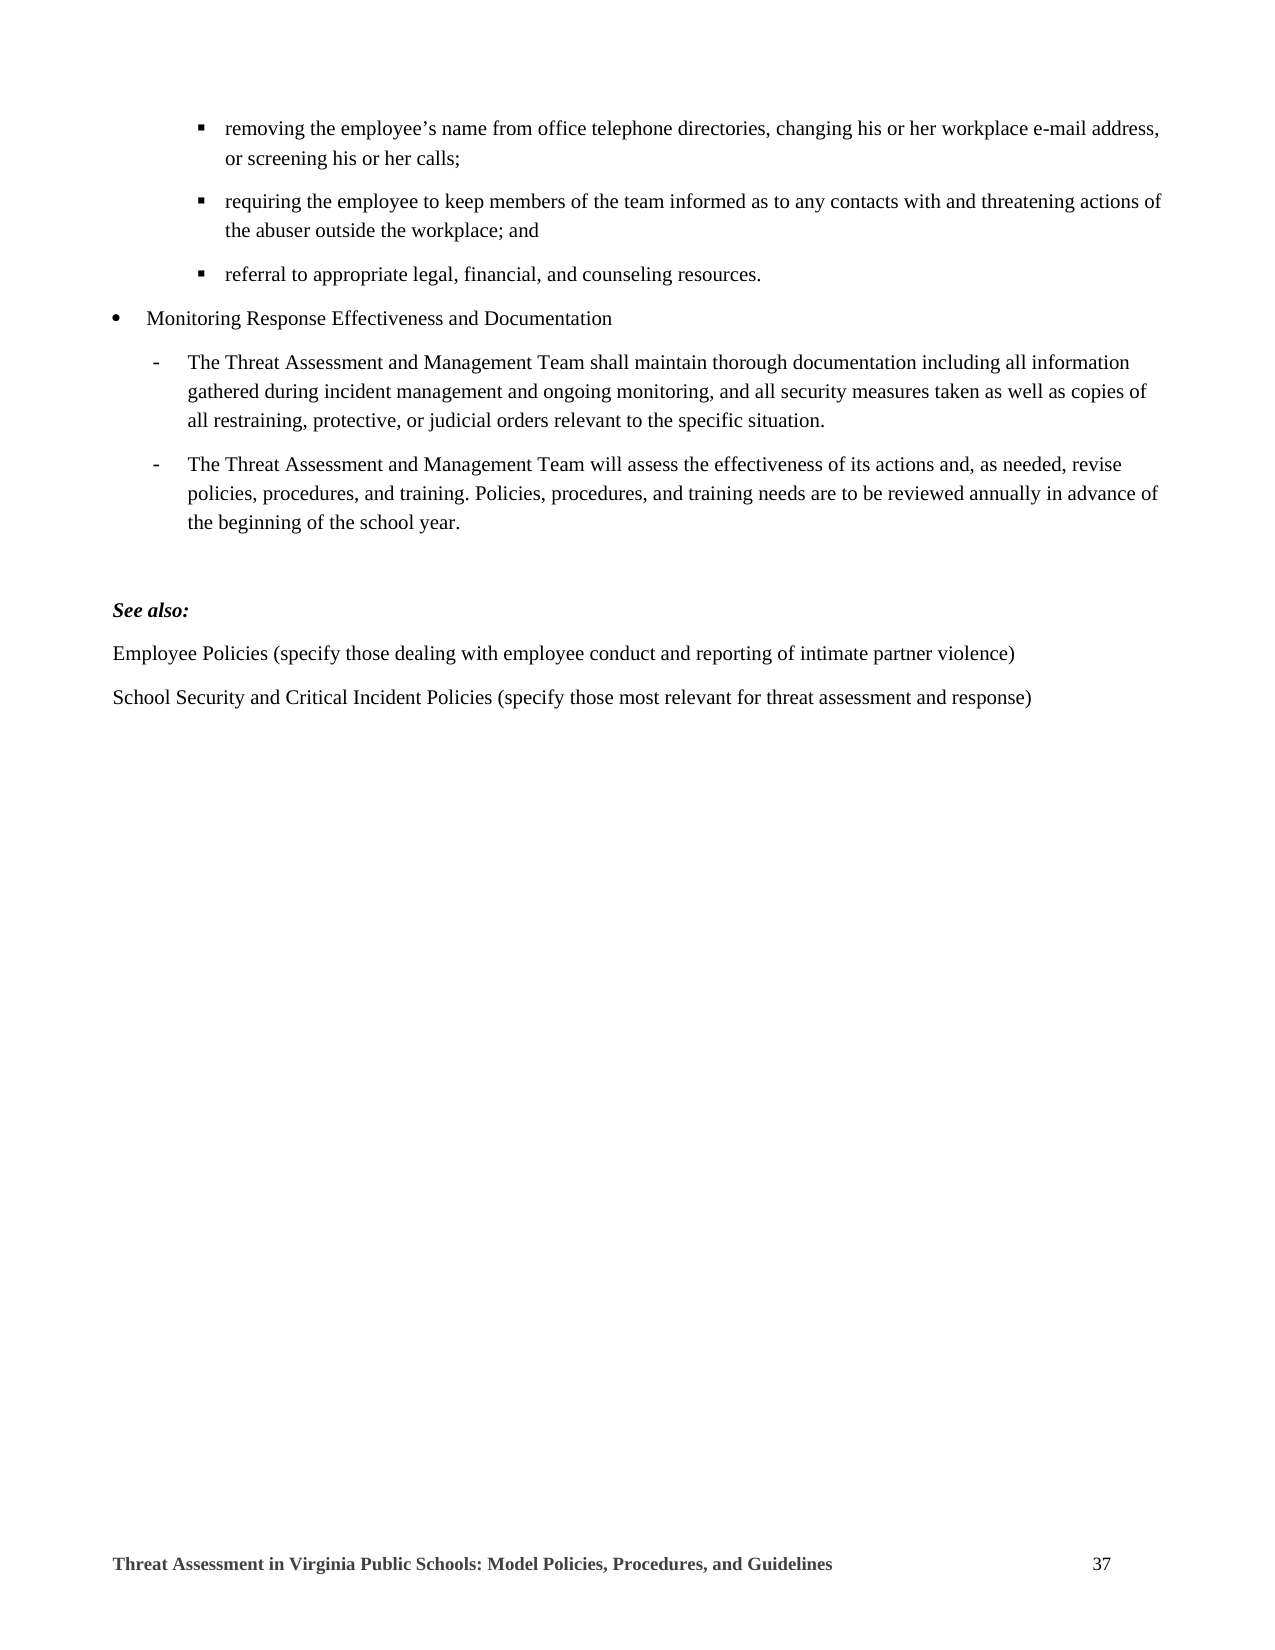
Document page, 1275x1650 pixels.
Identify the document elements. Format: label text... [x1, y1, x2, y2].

text School Security and Critical Incident Policies (specify those most relevant for threat assessment and response) [112, 681, 1162, 710]
text removing the employee’s name from office telephone directories, changing his or her workplace e-mail address, or screening his or her calls; [196, 112, 1162, 171]
text referral to appropriate legal, financial, and counseling resources. [196, 258, 1162, 287]
text Employee Policies (specify those dealing with employee conduct and reporting of intimate partner violence) [112, 637, 1162, 667]
text The Threat Assessment and Management Team will assess the effectiveness of its actions and, as needed, revise policies, procedures, and training. Policies, procedures, and training needs are to be reviewed annually in advance of the beginning of the school year. [150, 448, 1162, 535]
text The Threat Assessment and Management Team shall maintain thorough documentation including all information gathered during incident management and ongoing monitoring, and all security measures taken as well as copies of all restraining, protective, or judicial orders relevant to the specific situation. [150, 346, 1162, 433]
text See also: [112, 594, 1162, 623]
text requiring the employee to keep members of the team informed as to any contacts with and threatening actions of the abuser outside the workplace; and [196, 185, 1162, 244]
text Monitoring Response Effectiveness and Documentation [112, 302, 1162, 331]
